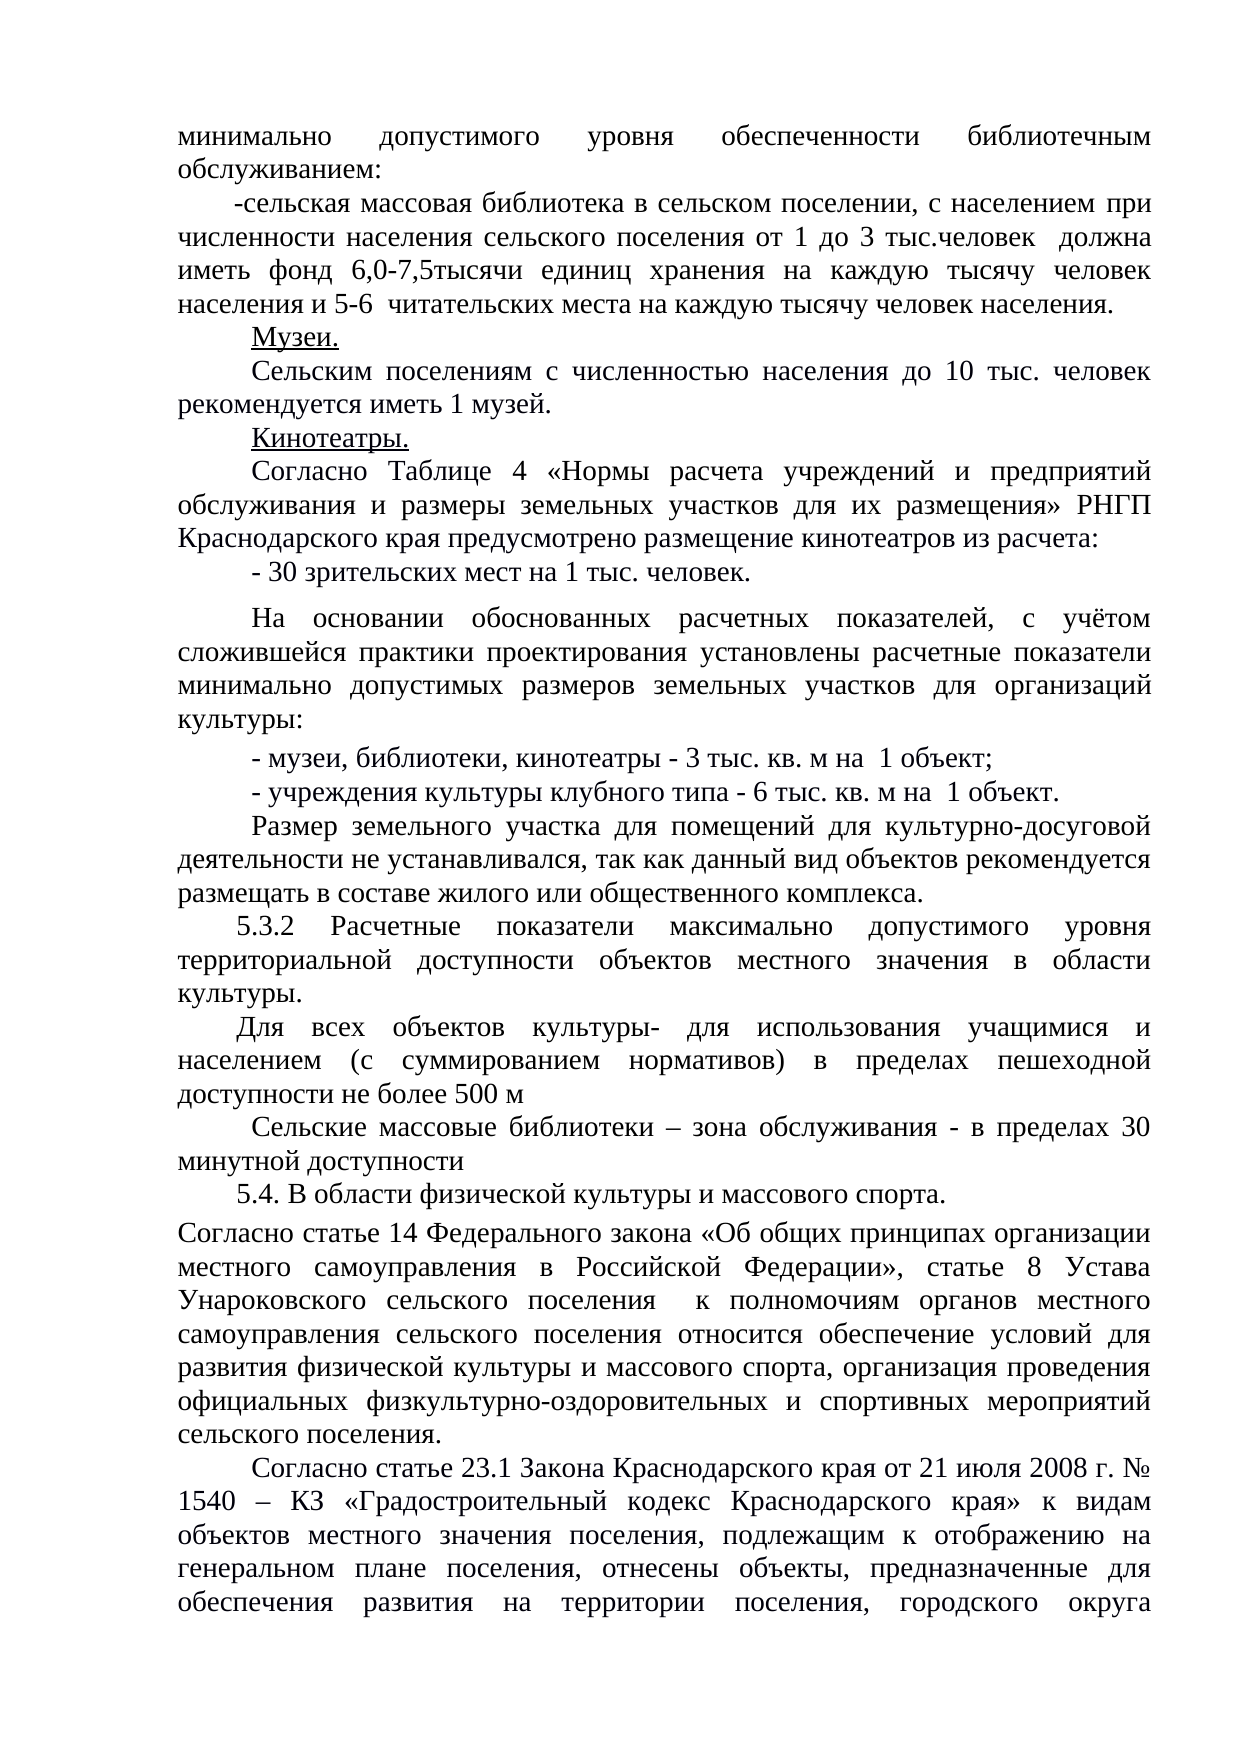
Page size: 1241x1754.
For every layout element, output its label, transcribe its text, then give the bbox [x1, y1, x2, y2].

subtitle 5.4. В области физической культуры и массового спорта. [177, 1177, 1152, 1210]
text Кинотеатры. [177, 420, 1152, 453]
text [177, 118, 1152, 185]
text - учреждения культуры клубного типа - 6 тыс. кв. м на 1 объект. [236, 774, 1152, 808]
text Согласно статье 14 Федерального закона «Об общих принципах организации местного самоуправления в Российской Федерации», статье 8 Устава Унароковского сельского поселения к полномочиям органов местного самоуправления сельского поселения относится обеспечение условий для развития физической культуры и массового спорта, организация проведения официальных физкультурно-оздоровительных и спортивных мероприятий сельского поселения. [177, 1215, 1152, 1450]
text Для всех объектов культуры- для использования учащимися и населением (с суммированием нормативов) в пределах пешеходной доступности не более [177, 1009, 1152, 1109]
text Размер земельного участка для помещений для культурно-досуговой деятельности не устанавливался, так как данный вид объектов рекомендуется размещать в составе жилого или общественного комплекса. [177, 808, 1152, 908]
text Сельские массовые библиотеки – зона обслуживания - в пределах 30 минутной доступности [177, 1109, 1152, 1177]
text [177, 1450, 1152, 1618]
text - музеи, библиотеки, кинотеатры - 3 тыс. кв. м на 1 объект; [236, 741, 1152, 774]
text Согласно Таблице 4 «Нормы расчета учреждений и предприятий обслуживания и размеры земельных участков для их размещения» РНГП Краснодарского края предусмотрено размещение кинотеатров из расчета: [177, 453, 1152, 554]
text На основании обоснованных расчетных показателей, с учётом сложившейся практики проектирования установлены расчетные показатели минимально допустимых размеров земельных участков для организаций культуры: [177, 600, 1152, 734]
text 5.3.2 Расчетные показатели максимально допустимого уровня территориальной доступности объектов местного значения в области культуры. [177, 908, 1152, 1009]
text Сельским поселениям с численностью населения до 10 тыс. человек рекомендуется иметь 1 музей. [177, 353, 1152, 420]
text -сельская массовая библиотека в сельском поселении, с населением при численности населения сельского поселения от 1 до 3 тыс.человек должна иметь фонд 6,0-7,5тысячи единиц хранения на каждую тысячу человек населения и 5-6 читательских места на каждую тысячу человек населения. [177, 185, 1152, 319]
text - 30 зрительских мест на 1 тыс. человек. [177, 554, 1152, 588]
text Музеи. [251, 319, 1152, 353]
